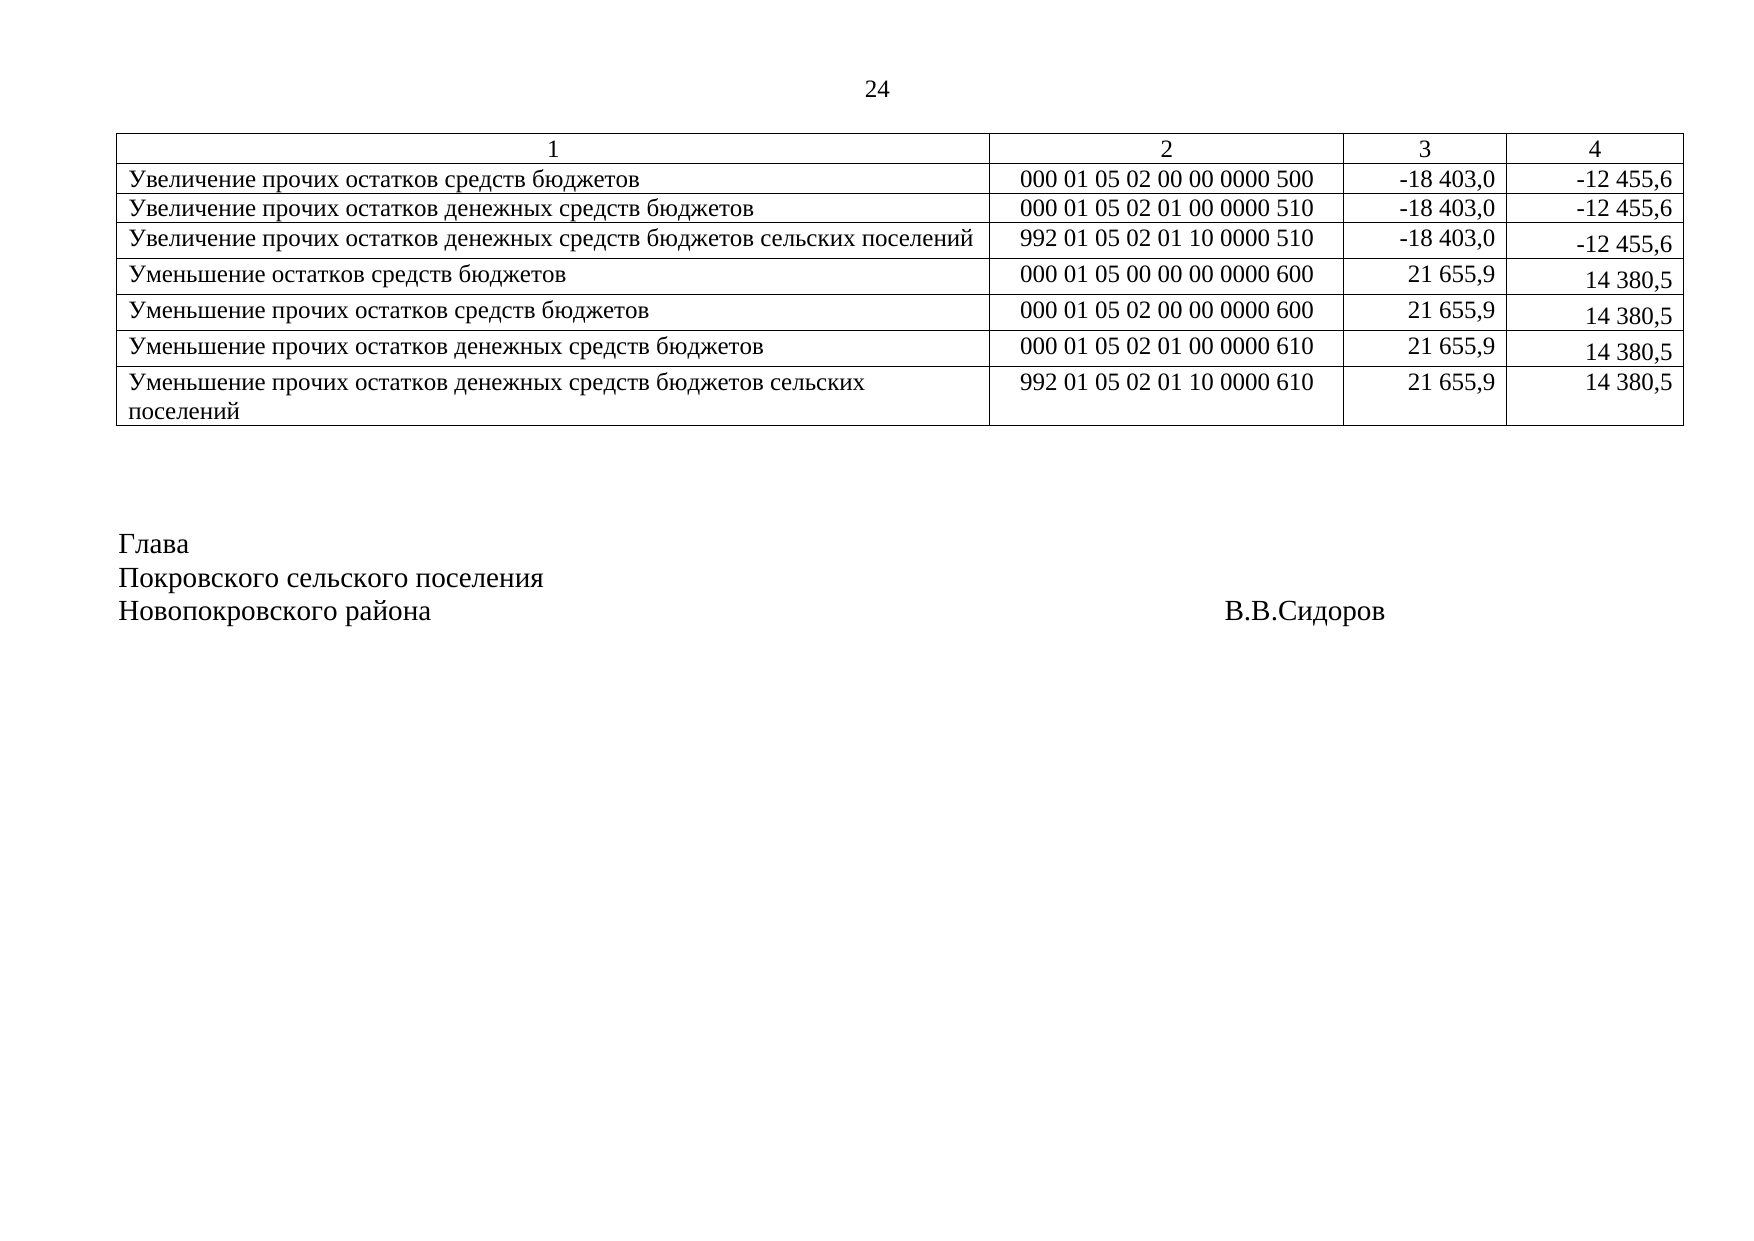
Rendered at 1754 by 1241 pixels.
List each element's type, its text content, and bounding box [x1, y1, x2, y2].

text Новопокровского района В.В.Сидоров [118, 593, 1636, 627]
text Глава [118, 526, 1636, 560]
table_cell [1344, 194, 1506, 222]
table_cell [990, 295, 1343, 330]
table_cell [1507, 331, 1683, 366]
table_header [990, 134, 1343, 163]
text Покровского сельского поселения [118, 560, 1636, 593]
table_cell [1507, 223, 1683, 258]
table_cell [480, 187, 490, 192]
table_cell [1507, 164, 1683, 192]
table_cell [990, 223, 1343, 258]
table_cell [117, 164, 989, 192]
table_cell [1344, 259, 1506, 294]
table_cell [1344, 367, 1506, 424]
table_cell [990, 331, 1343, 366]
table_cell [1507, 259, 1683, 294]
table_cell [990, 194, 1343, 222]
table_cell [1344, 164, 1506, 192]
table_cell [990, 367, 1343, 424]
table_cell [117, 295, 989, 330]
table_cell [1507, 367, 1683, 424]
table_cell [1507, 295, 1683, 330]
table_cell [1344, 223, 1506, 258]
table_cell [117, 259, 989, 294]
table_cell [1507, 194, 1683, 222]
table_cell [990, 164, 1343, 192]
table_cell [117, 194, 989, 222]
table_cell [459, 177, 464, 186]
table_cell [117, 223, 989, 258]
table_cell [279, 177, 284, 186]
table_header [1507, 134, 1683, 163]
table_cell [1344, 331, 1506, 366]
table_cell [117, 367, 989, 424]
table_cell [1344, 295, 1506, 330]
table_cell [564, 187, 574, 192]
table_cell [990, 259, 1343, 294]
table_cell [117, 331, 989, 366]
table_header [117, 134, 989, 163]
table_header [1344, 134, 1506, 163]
